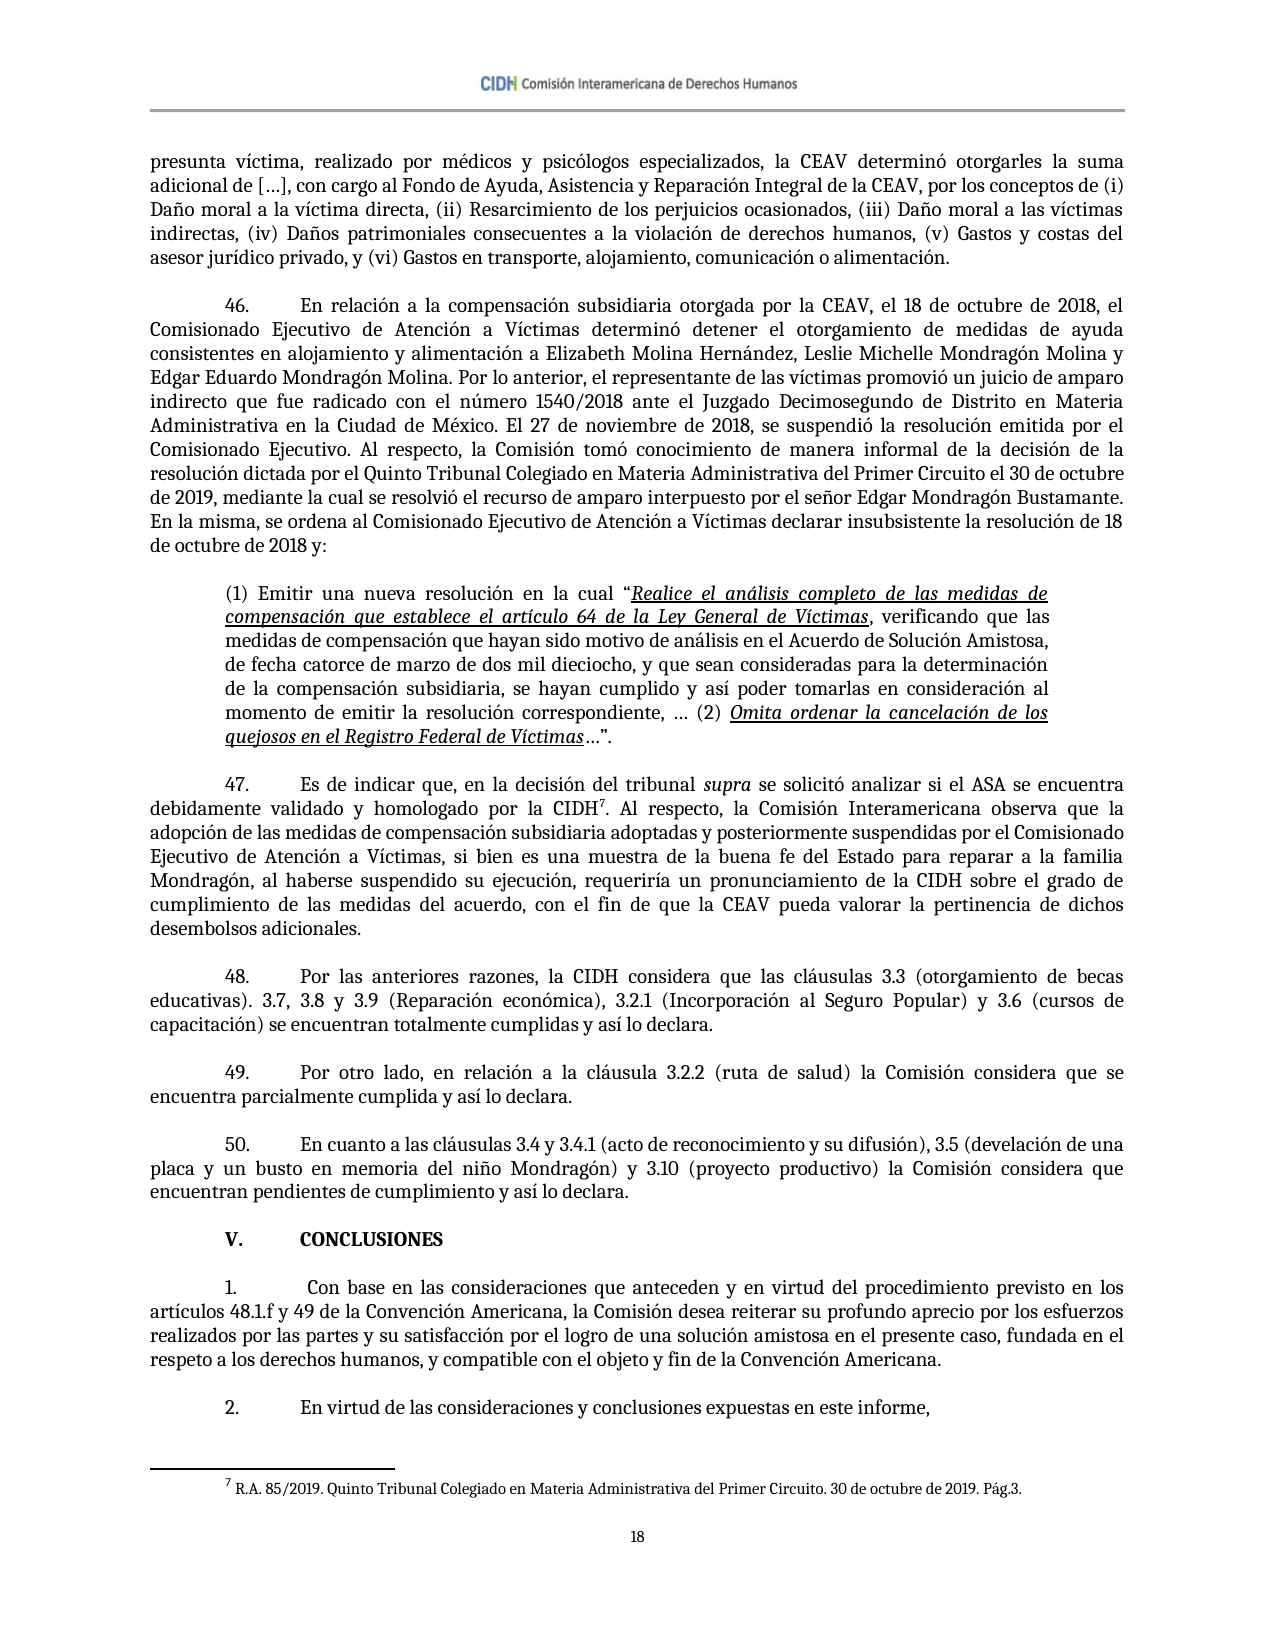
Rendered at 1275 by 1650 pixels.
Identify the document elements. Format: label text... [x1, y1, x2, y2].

text V. CONCLUSIONES [150, 1228, 1125, 1252]
list Es de indicar que, en la decisión del tribunal supra se solicitó analizar si el ASA se encuentra debidamente validado y homologado por la CIDH. Al respecto, la Comisión Interamericana observa que la adopción de las medidas de compensación subsidiaria adoptadas y posteriormente suspendidas por el Comisionado Ejecutivo de Atención a Víctimas, si bien es una muestra de la buena fe del Estado para reparar a la familia Mondragón, al haberse suspendido su ejecución, requeriría un pronunciamiento de la CIDH sobre el grado de cumplimiento de las medidas del acuerdo, con el fin de que la CEAV pueda valorar la pertinencia de dichos desembolsos adicionales. [150, 773, 1125, 941]
list Por las anteriores razones, la CIDH considera que las cláusulas 3.3 (otorgamiento de becas educativas). 3.7, 3.8 y 3.9 (Reparación económica), 3.2.1 (Incorporación al Seguro Popular) y 3.6 (cursos de capacitación) se encuentran totalmente cumplidas y así lo declara. [150, 964, 1125, 1036]
list (1) Emitir una nueva resolución en la cual “Realice el análisis completo de las medidas de compensación que establece el artículo 64 de la Ley General de Víctimas, verificando que las medidas de compensación que hayan sido motivo de análisis en el Acuerdo de Solución Amistosa, de fecha catorce de marzo de dos mil dieciocho, y que sean consideradas para la determinación de la compensación subsidiaria, se hayan cumplido y así poder tomarlas en consideración al momento de emitir la resolución correspondiente, … (2) Omita ordenar la cancelación de los quejosos en el Registro Federal de Víctimas…”. [225, 581, 1050, 749]
list Por otro lado, en relación a la cláusula 3.2.2 (ruta de salud) la Comisión considera que se encuentra parcialmente cumplida y así lo declara. [150, 1060, 1125, 1108]
list En virtud de las consideraciones y conclusiones expuestas en este informe, [150, 1396, 1125, 1420]
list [150, 150, 1125, 270]
list En cuanto a las cláusulas 3.4 y 3.4.1 (acto de reconocimiento y su difusión), 3.5 (develación de una placa y un busto en memoria del niño Mondragón) y 3.10 (proyecto productivo) la Comisión considera que encuentran pendientes de cumplimiento y así lo declara. [150, 1132, 1125, 1204]
list Con base en las consideraciones que anteceden y en virtud del procedimiento previsto en los artículos 48.1.f y 49 de la Convención Americana, la Comisión desea reiterar su profundo aprecio por los esfuerzos realizados por las partes y su satisfacción por el logro de una solución amistosa en el presente caso, fundada en el respeto a los derechos humanos, y compatible con el objeto y fin de la Convención Americana. [150, 1276, 1125, 1372]
list En relación a la compensación subsidiaria otorgada por la CEAV, el 18 de octubre de 2018, el Comisionado Ejecutivo de Atención a Víctimas determinó detener el otorgamiento de medidas de ayuda consistentes en alojamiento y alimentación a Elizabeth Molina Hernández, Leslie Michelle Mondragón Molina y Edgar Eduardo Mondragón Molina. Por lo anterior, el representante de las víctimas promovió un juicio de amparo indirecto que fue radicado con el número 1540/2018 ante el Juzgado Decimosegundo de Distrito en Materia Administrativa en la Ciudad de México. El 27 de noviembre de 2018, se suspendió la resolución emitida por el Comisionado Ejecutivo. Al respecto, la Comisión tomó conocimiento de manera informal de la decisión de la resolución dictada por el Quinto Tribunal Colegiado en Materia Administrativa del Primer Circuito el 30 de octubre de 2019, mediante la cual se resolvió el recurso de amparo interpuesto por el señor Edgar Mondragón Bustamante. En la misma, se ordena al Comisionado Ejecutivo de Atención a Víctimas declarar insubsistente la resolución de 18 de octubre de 2018 y: [150, 294, 1125, 557]
picture [475, 75, 800, 93]
